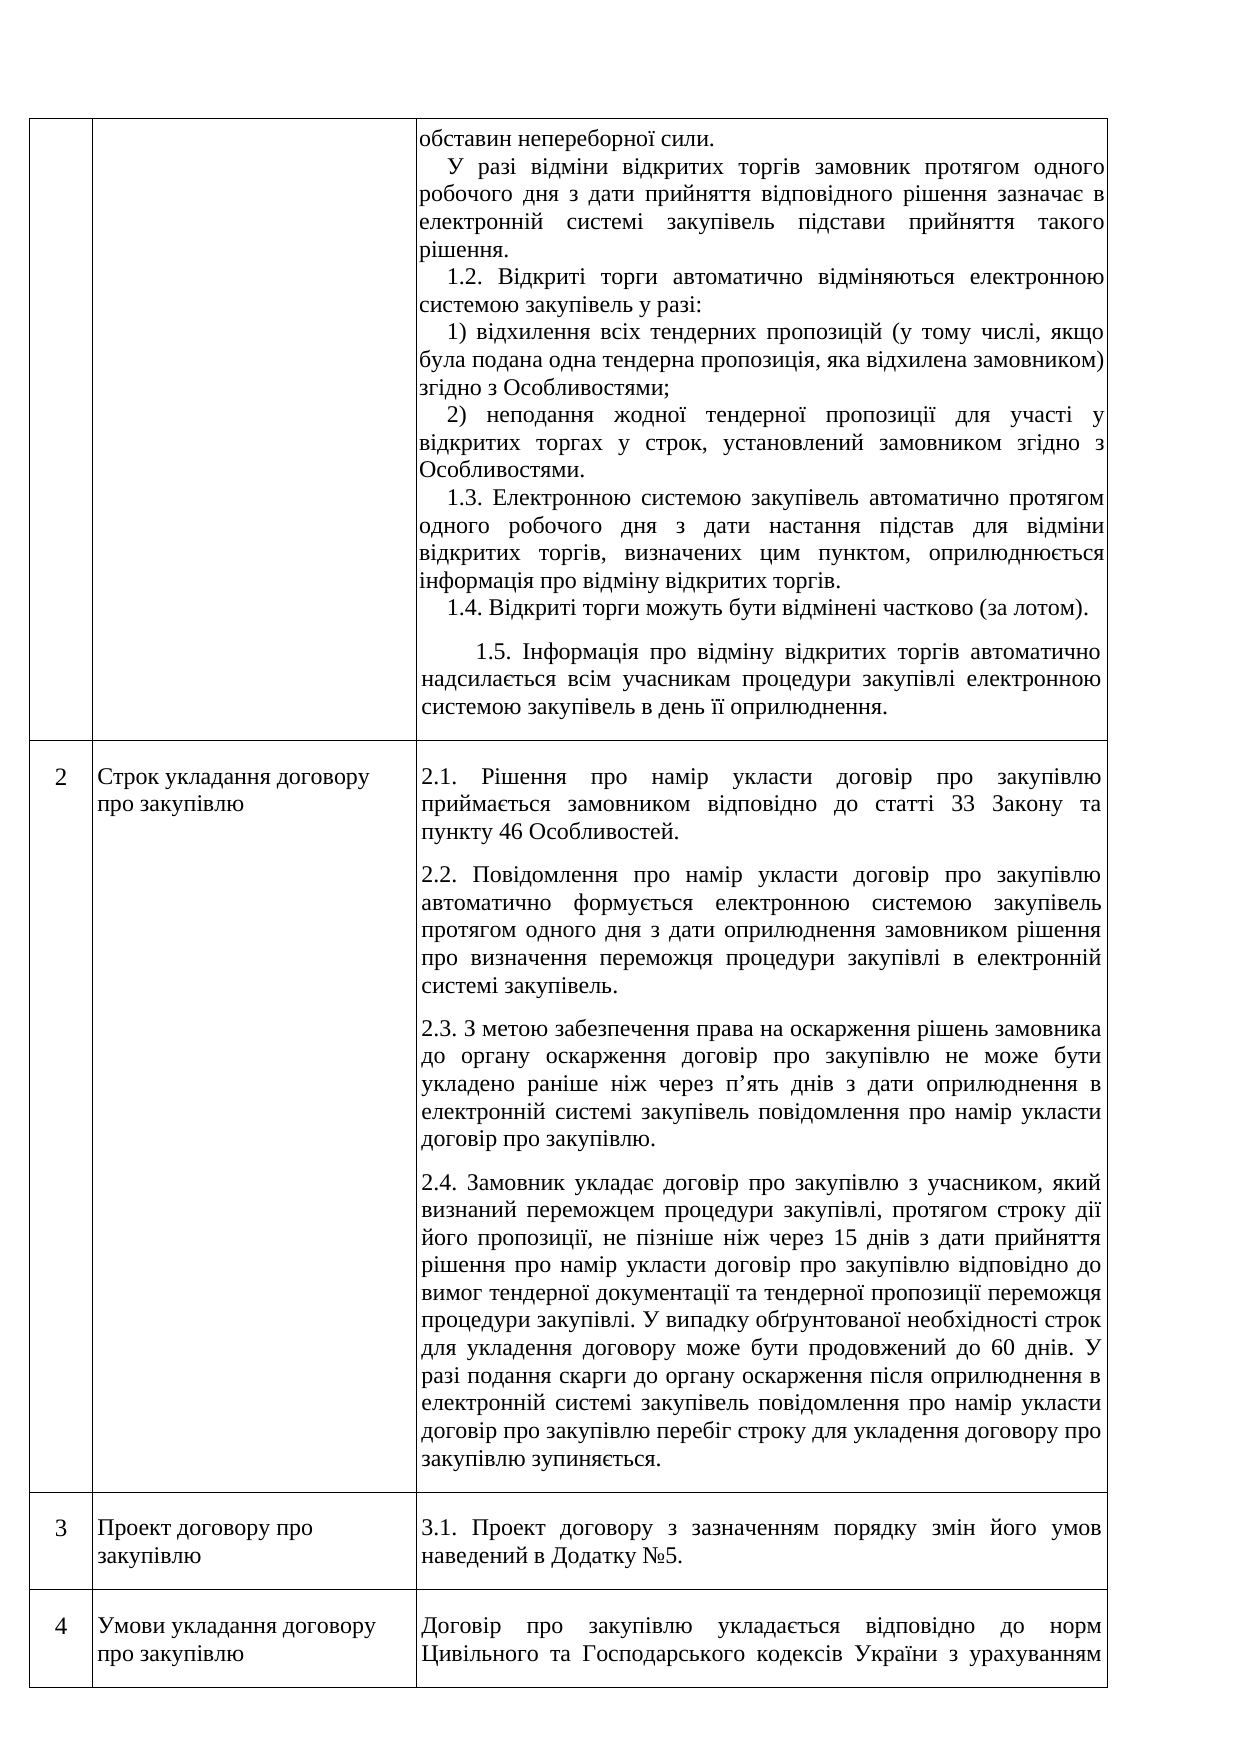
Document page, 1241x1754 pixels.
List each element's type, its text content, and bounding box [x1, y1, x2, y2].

table_cell 2 [30, 741, 92, 1492]
table_cell 4 [30, 1590, 92, 1687]
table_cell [417, 1590, 1107, 1687]
table_cell 2.1. Рішення про намір укласти договір про закупівлю приймається замовником відповідно до статті 33 Закону та пункту 46 Особливостей. 2.2. Повідомлення про намір укласти договір про закупівлю автоматично формується електронною системою закупівель протягом одного дня з дати оприлюднення замовником рішення про визначення переможця процедури закупівлі в електронній системі закупівель. 2.3. З метою забезпечення права на оскарження рішень замовника до органу оскарження договір про закупівлю не може бути укладено раніше ніж через п’ять днів з дати оприлюднення в електронній системі закупівель повідомлення про намір укласти договір про закупівлю. 2.4. Замовник укладає договір про закупівлю з учасником, який визнаний переможцем процедури закупівлі, протягом строку дії його пропозиції, не пізніше ніж через 15 днів з дати прийняття рішення про намір укласти договір про закупівлю відповідно до вимог тендерної документації та тендерної пропозиції переможця процедури закупівлі. У випадку обґрунтованої необхідності строк для укладення договору може бути продовжений до 60 днів. У разі подання скарги до органу оскарження після оприлюднення в електронній системі закупівель повідомлення про намір укласти договір про закупівлю перебіг строку для укладення договору про закупівлю зупиняється. [417, 741, 1107, 1492]
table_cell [417, 119, 1107, 740]
table_cell Проект договору про закупівлю [93, 1493, 416, 1589]
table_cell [93, 1590, 416, 1687]
table_cell 3.1. Проект договору з зазначенням порядку змін його умов наведений в Додатку №5. [417, 1493, 1107, 1589]
table_cell Строк укладання договору про закупівлю [93, 741, 416, 1492]
table_cell 3 [30, 1493, 92, 1589]
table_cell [93, 119, 416, 740]
table_cell 1 [30, 119, 92, 740]
